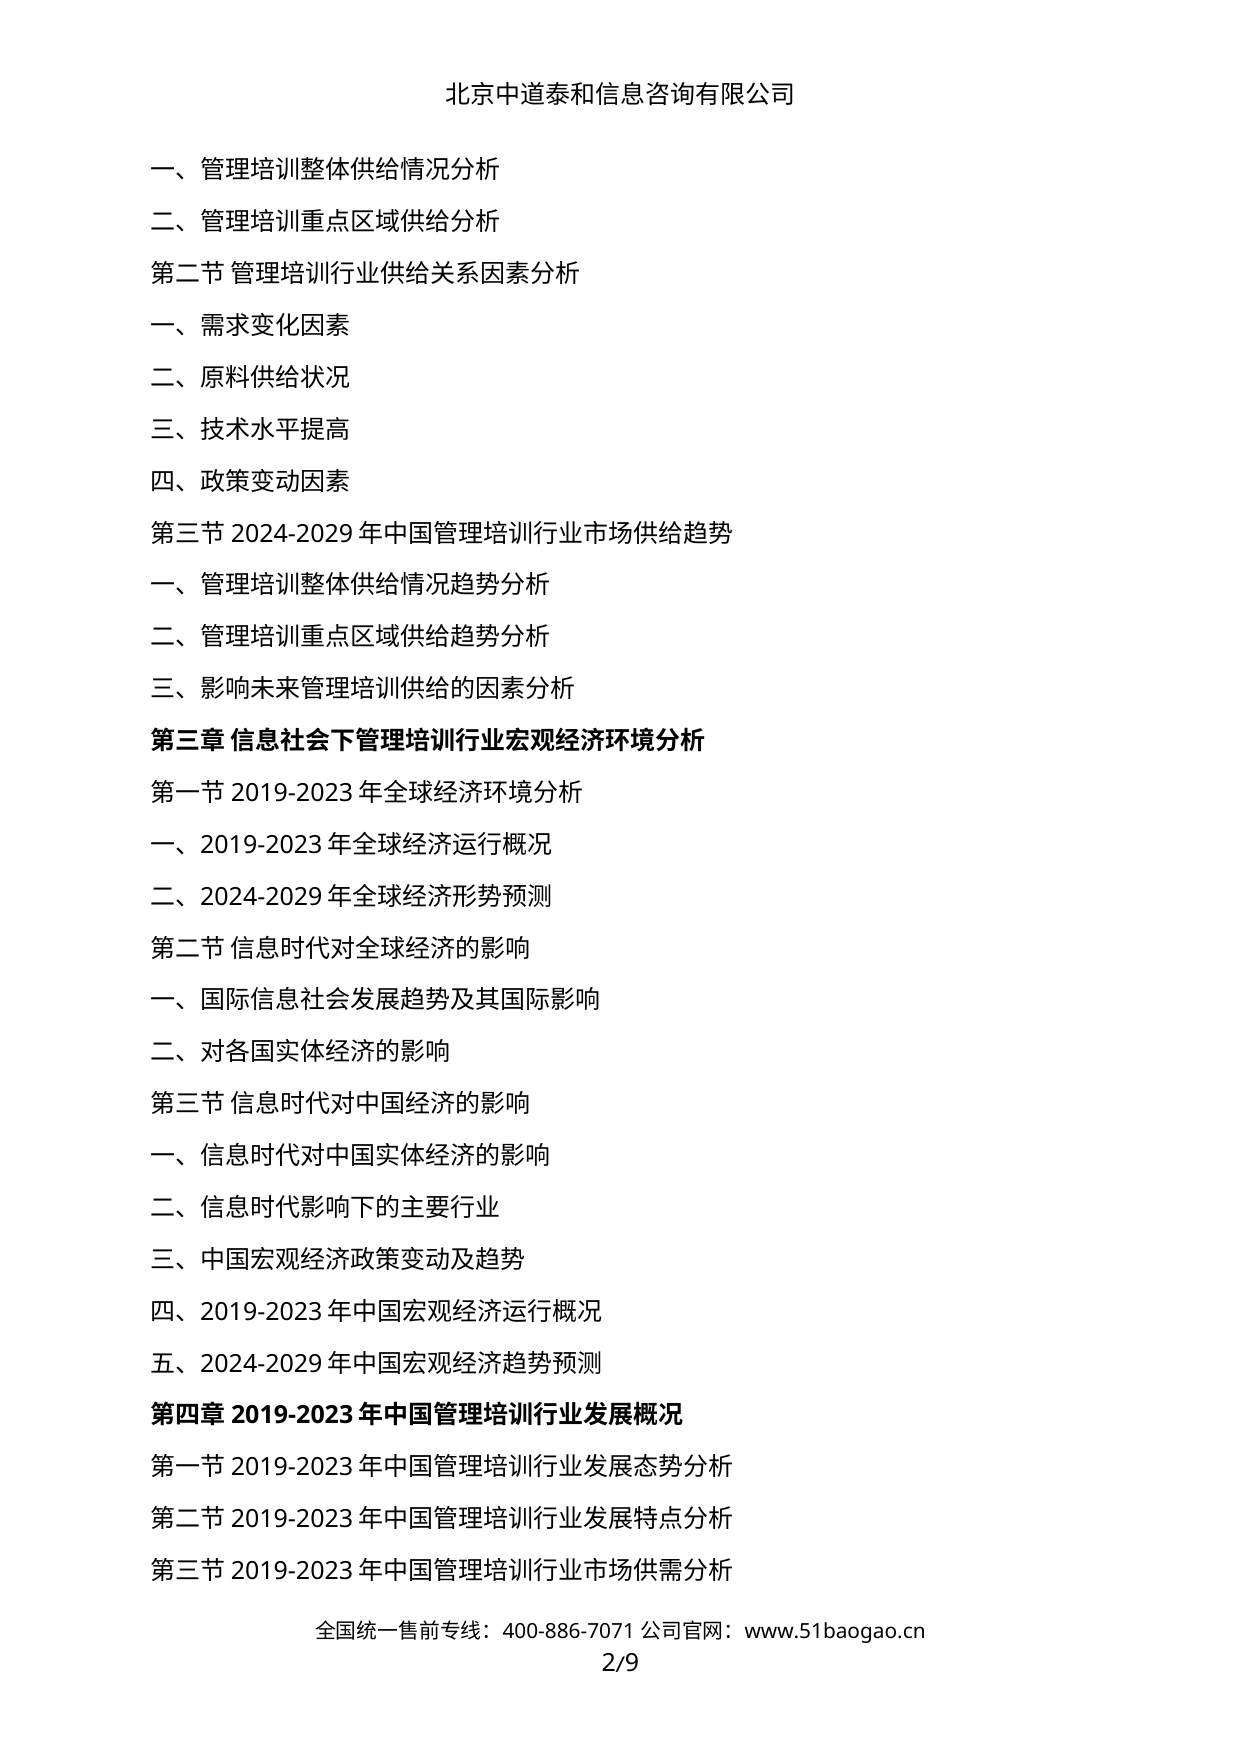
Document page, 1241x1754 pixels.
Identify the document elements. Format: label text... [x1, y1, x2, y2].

text 二、信息时代影响下的主要行业 [150, 1187, 1090, 1224]
text 第三节 信息时代对中国经济的影响 [150, 1084, 1090, 1120]
text 五、2024-2029年中国宏观经济趋势预测 [150, 1343, 1090, 1379]
text 四、政策变动因素 [150, 461, 1090, 497]
text 一、管理培训整体供给情况趋势分析 [150, 565, 1090, 601]
text 二、管理培训重点区域供给趋势分析 [150, 617, 1090, 653]
text 四、2019-2023年中国宏观经济运行概况 [150, 1291, 1090, 1327]
text 二、2024-2029年全球经济形势预测 [150, 876, 1090, 912]
text 二、管理培训重点区域供给分析 [150, 202, 1090, 238]
text 三、中国宏观经济政策变动及趋势 [150, 1239, 1090, 1276]
text 第二节 信息时代对全球经济的影响 [150, 928, 1090, 964]
text 第三节 2024-2029年中国管理培训行业市场供给趋势 [150, 513, 1090, 549]
text 二、原料供给状况 [150, 357, 1090, 394]
text 一、管理培训整体供给情况分析 [150, 150, 1090, 186]
text 第四章 2019-2023年中国管理培训行业发展概况 [150, 1395, 1090, 1431]
text 第三章 信息社会下管理培训行业宏观经济环境分析 [150, 721, 1090, 757]
text 第一节 2019-2023年全球经济环境分析 [150, 772, 1090, 809]
text 第一节 2019-2023年中国管理培训行业发展态势分析 [150, 1447, 1090, 1483]
text 第二节 2019-2023年中国管理培训行业发展特点分析 [150, 1499, 1090, 1535]
text 一、国际信息社会发展趋势及其国际影响 [150, 980, 1090, 1016]
text 三、技术水平提高 [150, 409, 1090, 446]
text 第三节 2019-2023年中国管理培训行业市场供需分析 [150, 1551, 1090, 1587]
text 一、2019-2023年全球经济运行概况 [150, 824, 1090, 861]
text 一、信息时代对中国实体经济的影响 [150, 1136, 1090, 1172]
text 三、影响未来管理培训供给的因素分析 [150, 669, 1090, 705]
text 一、需求变化因素 [150, 306, 1090, 342]
text 第二节 管理培训行业供给关系因素分析 [150, 254, 1090, 290]
text 二、对各国实体经济的影响 [150, 1032, 1090, 1068]
